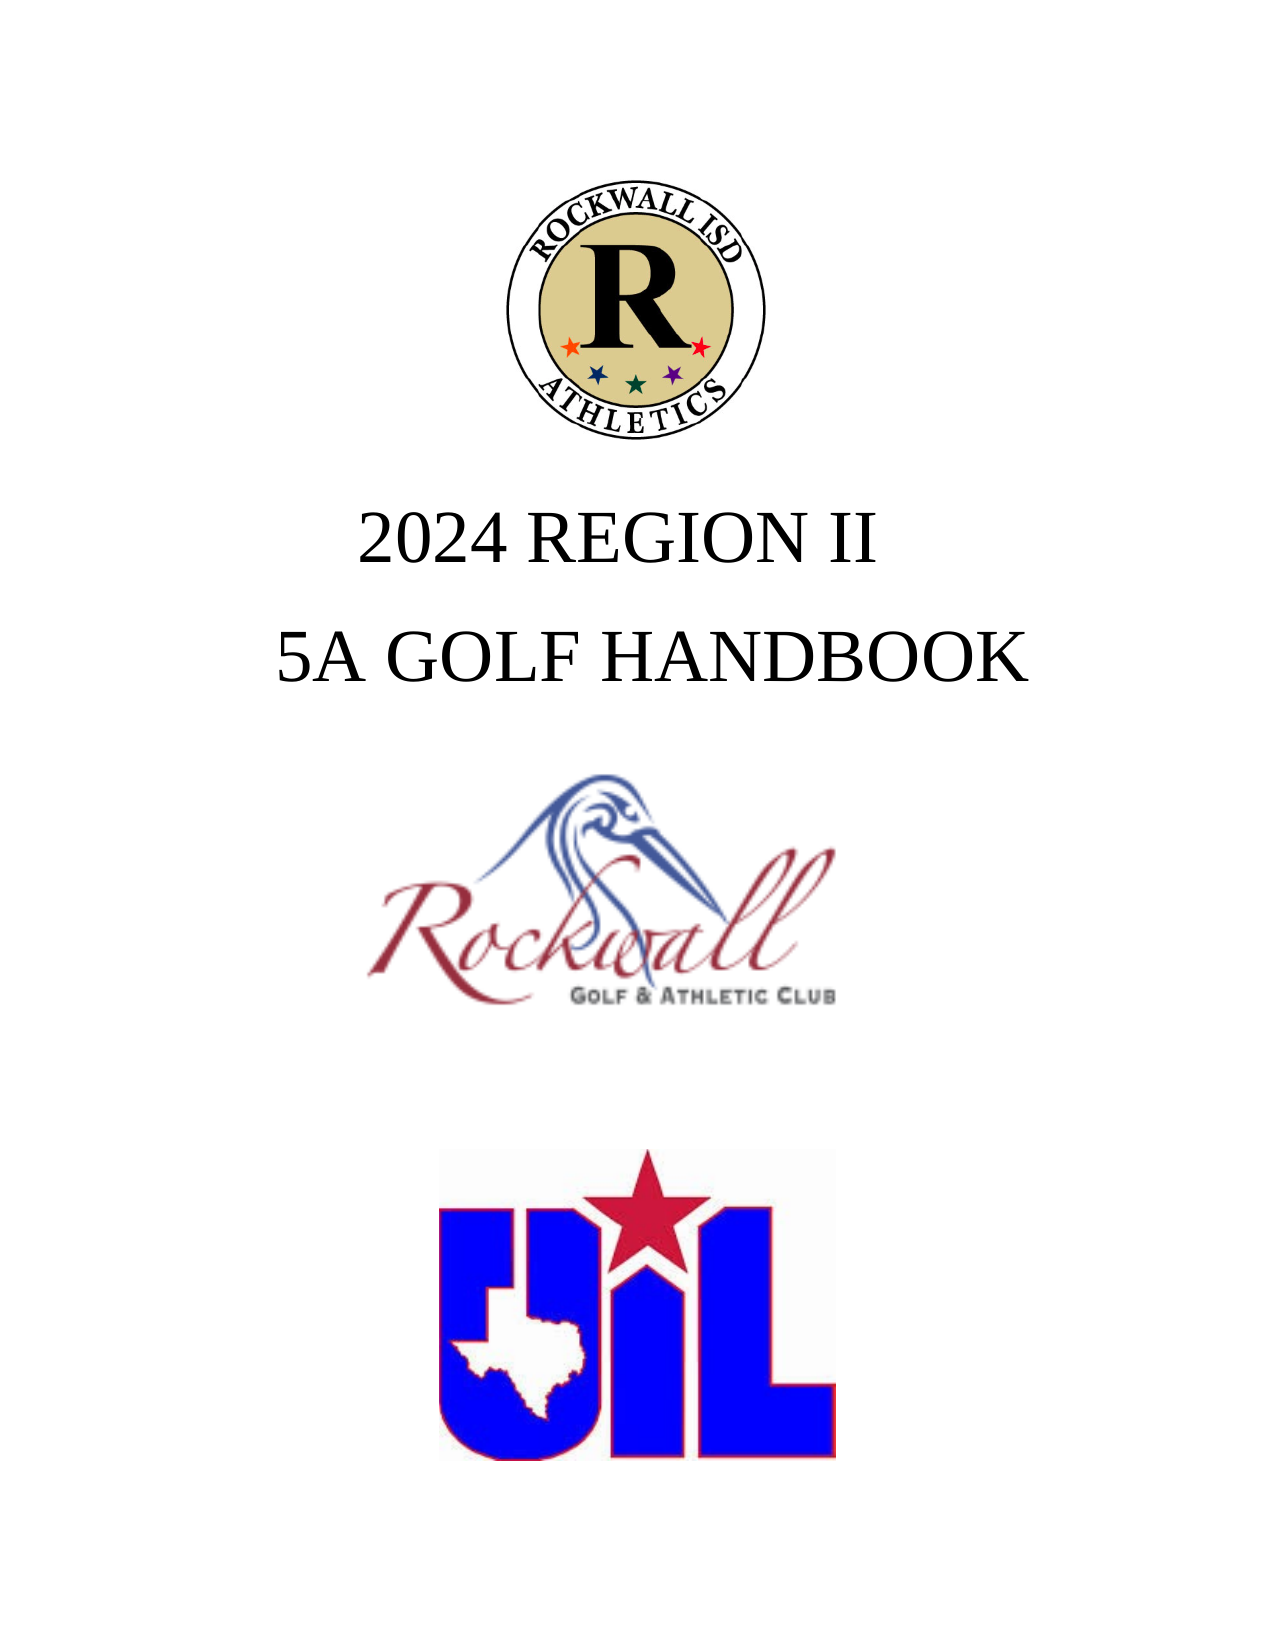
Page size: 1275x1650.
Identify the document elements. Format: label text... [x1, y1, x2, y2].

text 2024 REGION II [358, 492, 1191, 579]
subtitle 5A GOLF HANDBOOK [45, 611, 1029, 697]
picture [337, 751, 898, 1031]
picture [439, 1149, 836, 1461]
picture [458, 156, 822, 468]
